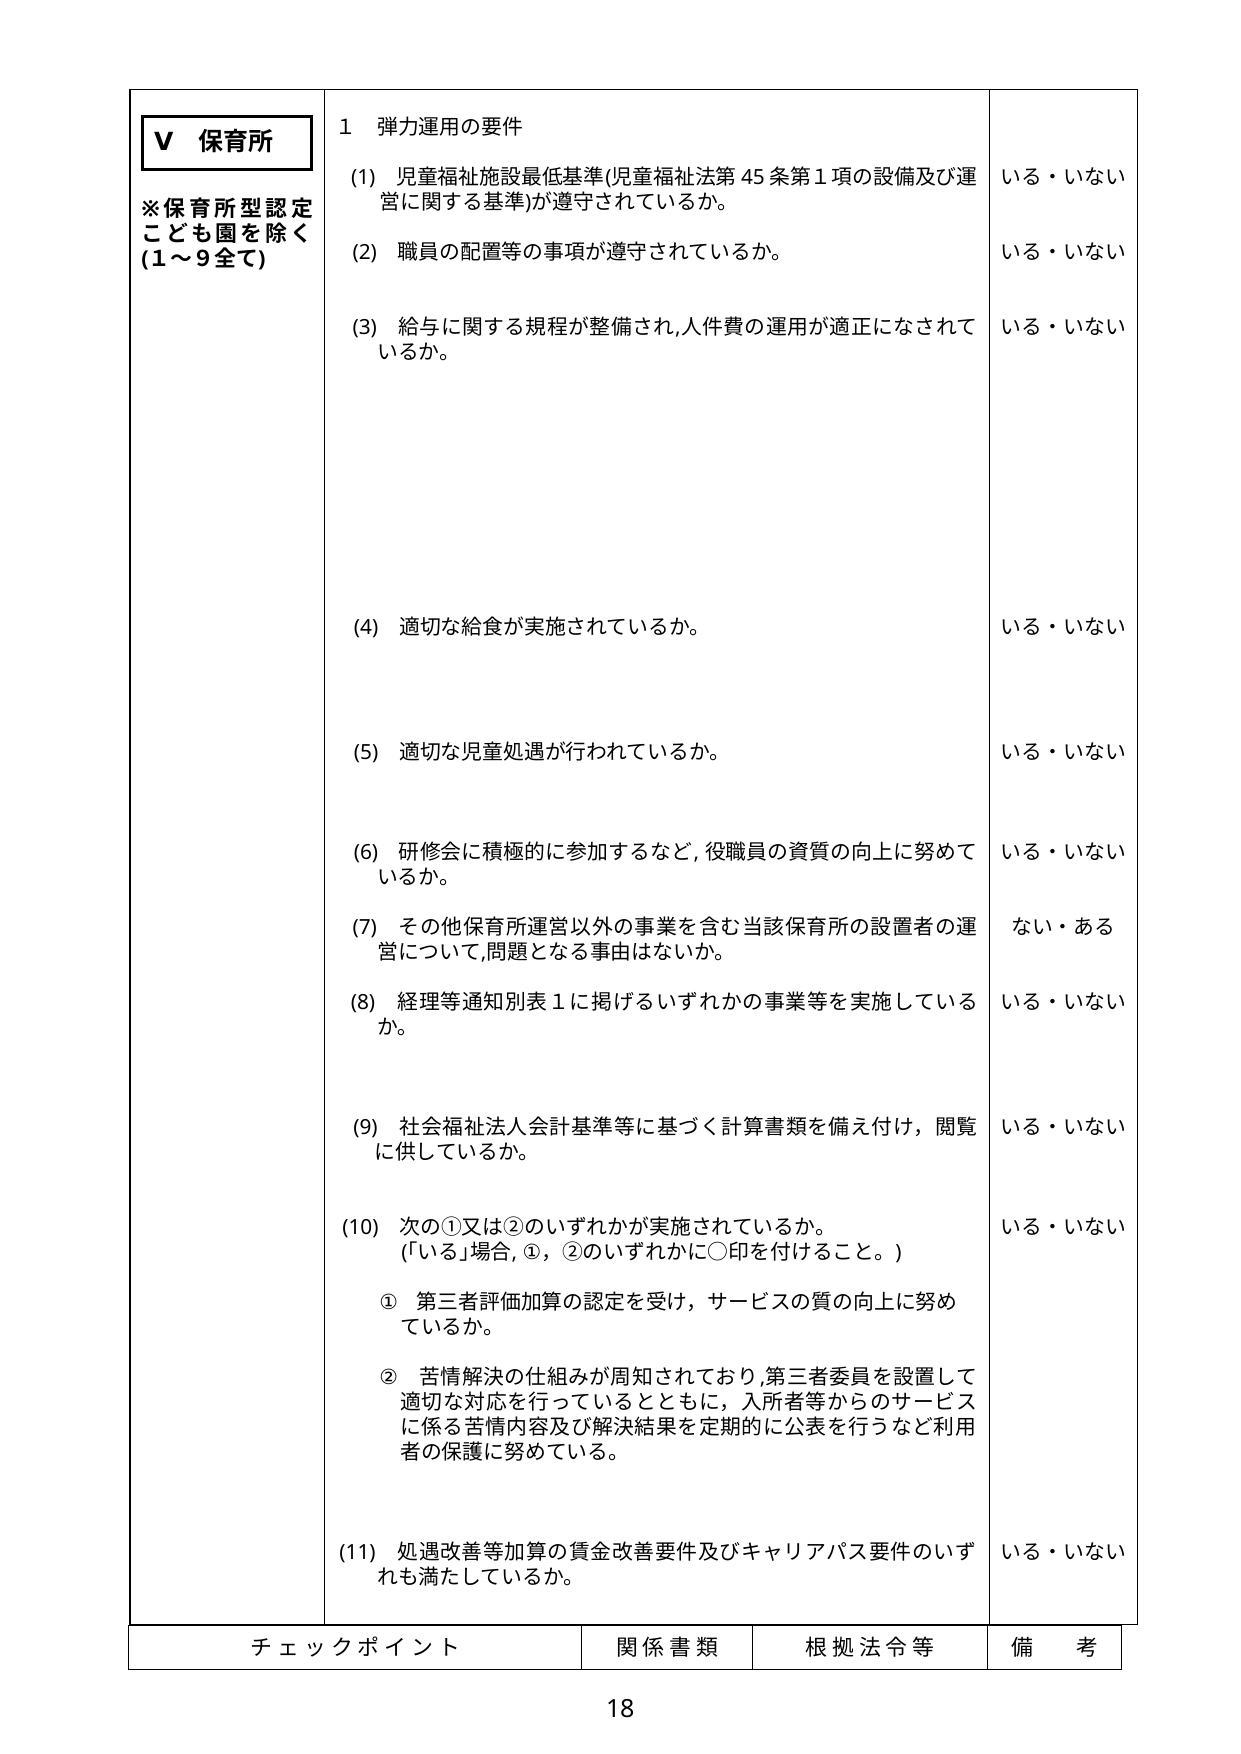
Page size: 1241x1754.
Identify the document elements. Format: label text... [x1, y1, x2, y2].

table_cell ※保育所型認定こども園を除く(１～９全て) [131, 90, 324, 1624]
table_header 備 考 [988, 1626, 1121, 1669]
table_header 根 拠 法 令 等 [753, 1626, 987, 1669]
table_header 関 係 書 類 [582, 1626, 752, 1669]
table_cell １ 弾力運用の要件 (1) 児童福祉施設最低基準(児童福祉法第45条第１項の設備及び運営に関する基準)が遵守されているか。 (2) 職員の配置等の事項が遵守されているか。 (3) 給与に関する規程が整備され,人件費の運用が適正になされているか。 (4) 適切な給食が実施されているか。 (5) 適切な児童処遇が行われているか。 (6) 研修会に積極的に参加するなど, 役職員の資質の向上に努めているか。 (7) その他保育所運営以外の事業を含む当該保育所の設置者の運営について,問題となる事由はないか。 (8) 経理等通知別表１に掲げるいずれかの事業等を実施しているか｡ (9) 社会福祉法人会計基準等に基づく計算書類を備え付け，閲覧に供しているか。 (10) 次の①又は②のいずれかが実施されているか。 (｢いる｣場合, ①，②のいずれかに○印を付けること。) 第三者評価加算の認定を受け，サービスの質の向上に努め ているか。 ② 苦情解決の仕組みが周知されており,第三者委員を設置して適切な対応を行っているとともに，入所者等からのサービスに係る苦情内容及び解決結果を定期的に公表を行うなど利用者の保護に努めている。 (11) 処遇改善等加算の賃金改善要件及びキャリアパス要件のいずれも満たしているか。 [325, 90, 989, 1624]
table_cell いる・いない いる・いない いる・いない いる・いない いる・いない いる・いない ない・ある いる・いない いる・いない いる・いない いる・いない [990, 90, 1137, 1624]
table_header チ ェ ッ ク ポ イ ン ト [129, 1626, 581, 1669]
